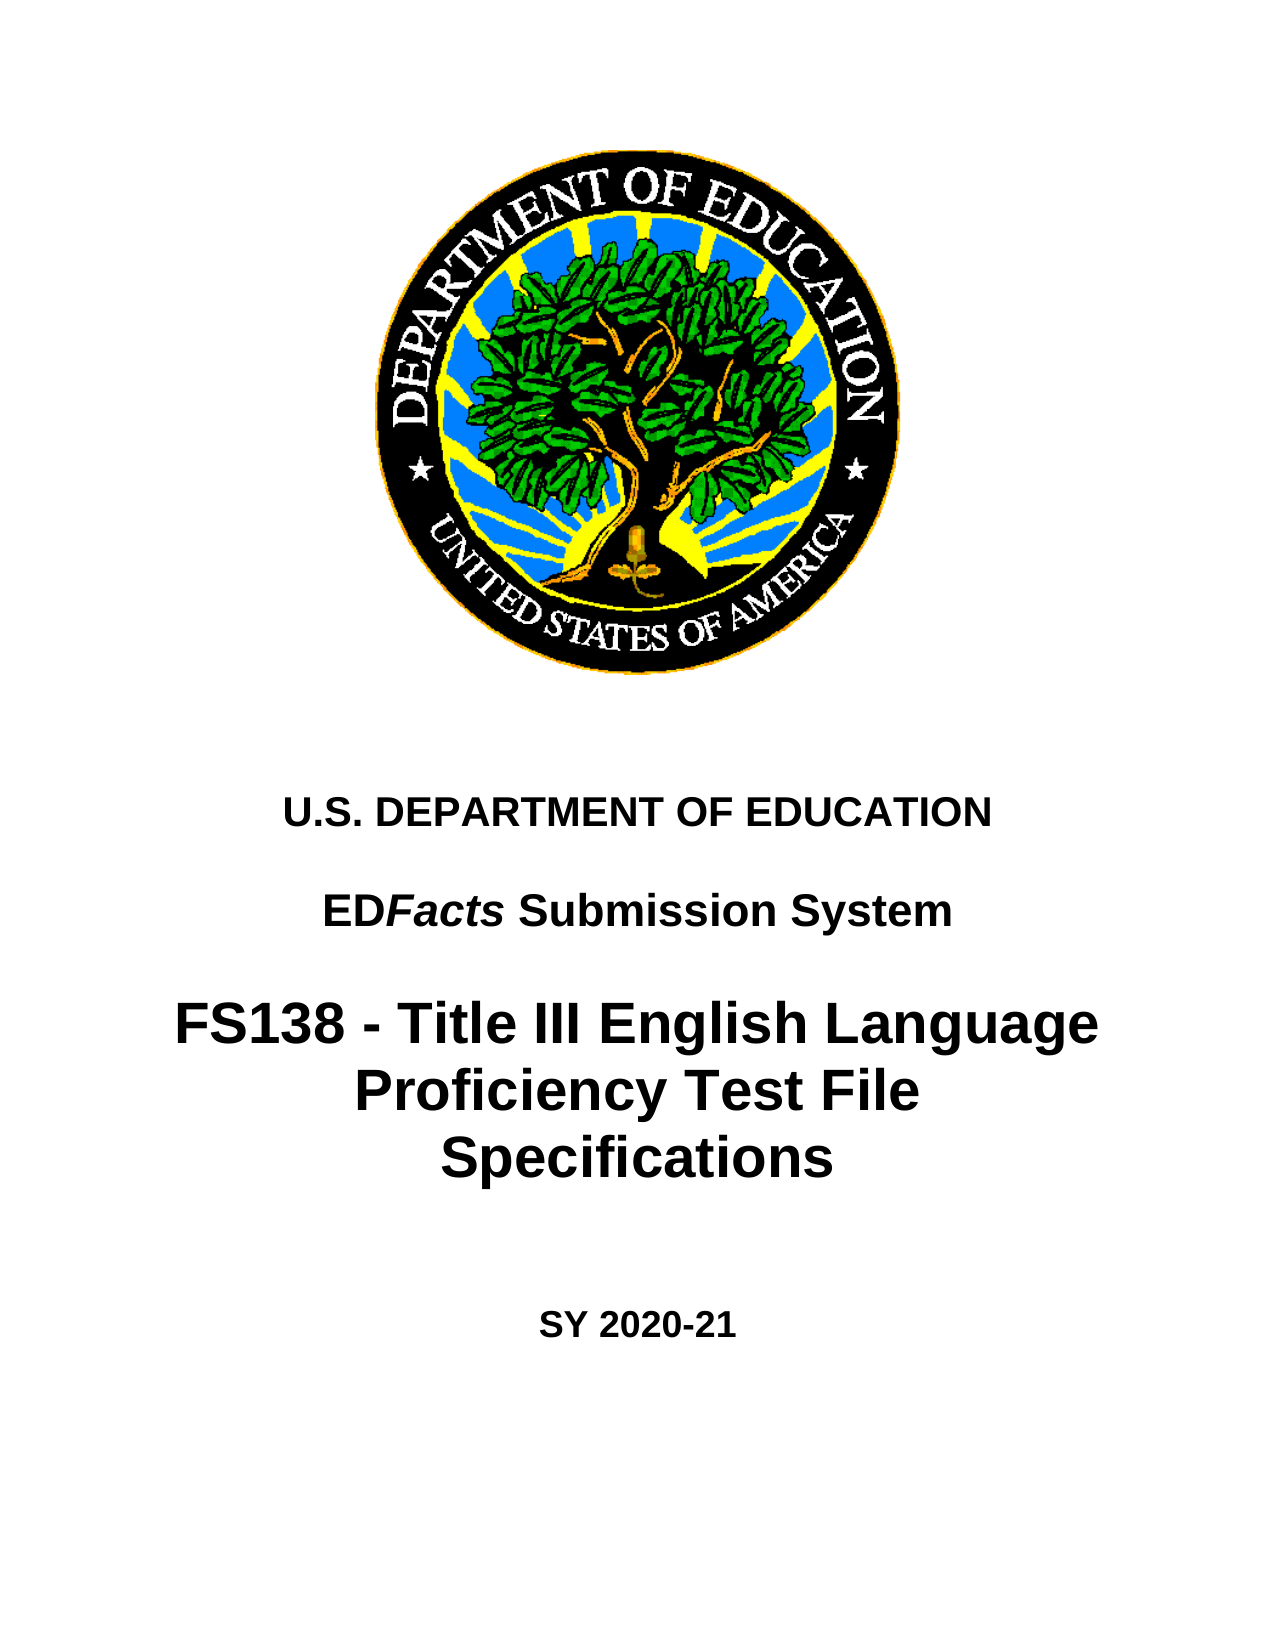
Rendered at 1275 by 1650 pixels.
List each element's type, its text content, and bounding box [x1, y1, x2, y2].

table_cell SY 2020-21 [150, 1303, 1125, 1346]
title EDFacts Submission System [150, 883, 1125, 936]
picture [375, 150, 901, 675]
table_header FS138 - Title III English Language Proficiency Test File Specifications [150, 989, 1125, 1302]
title DEPARTMENT OF EDUCATION [150, 787, 1125, 835]
